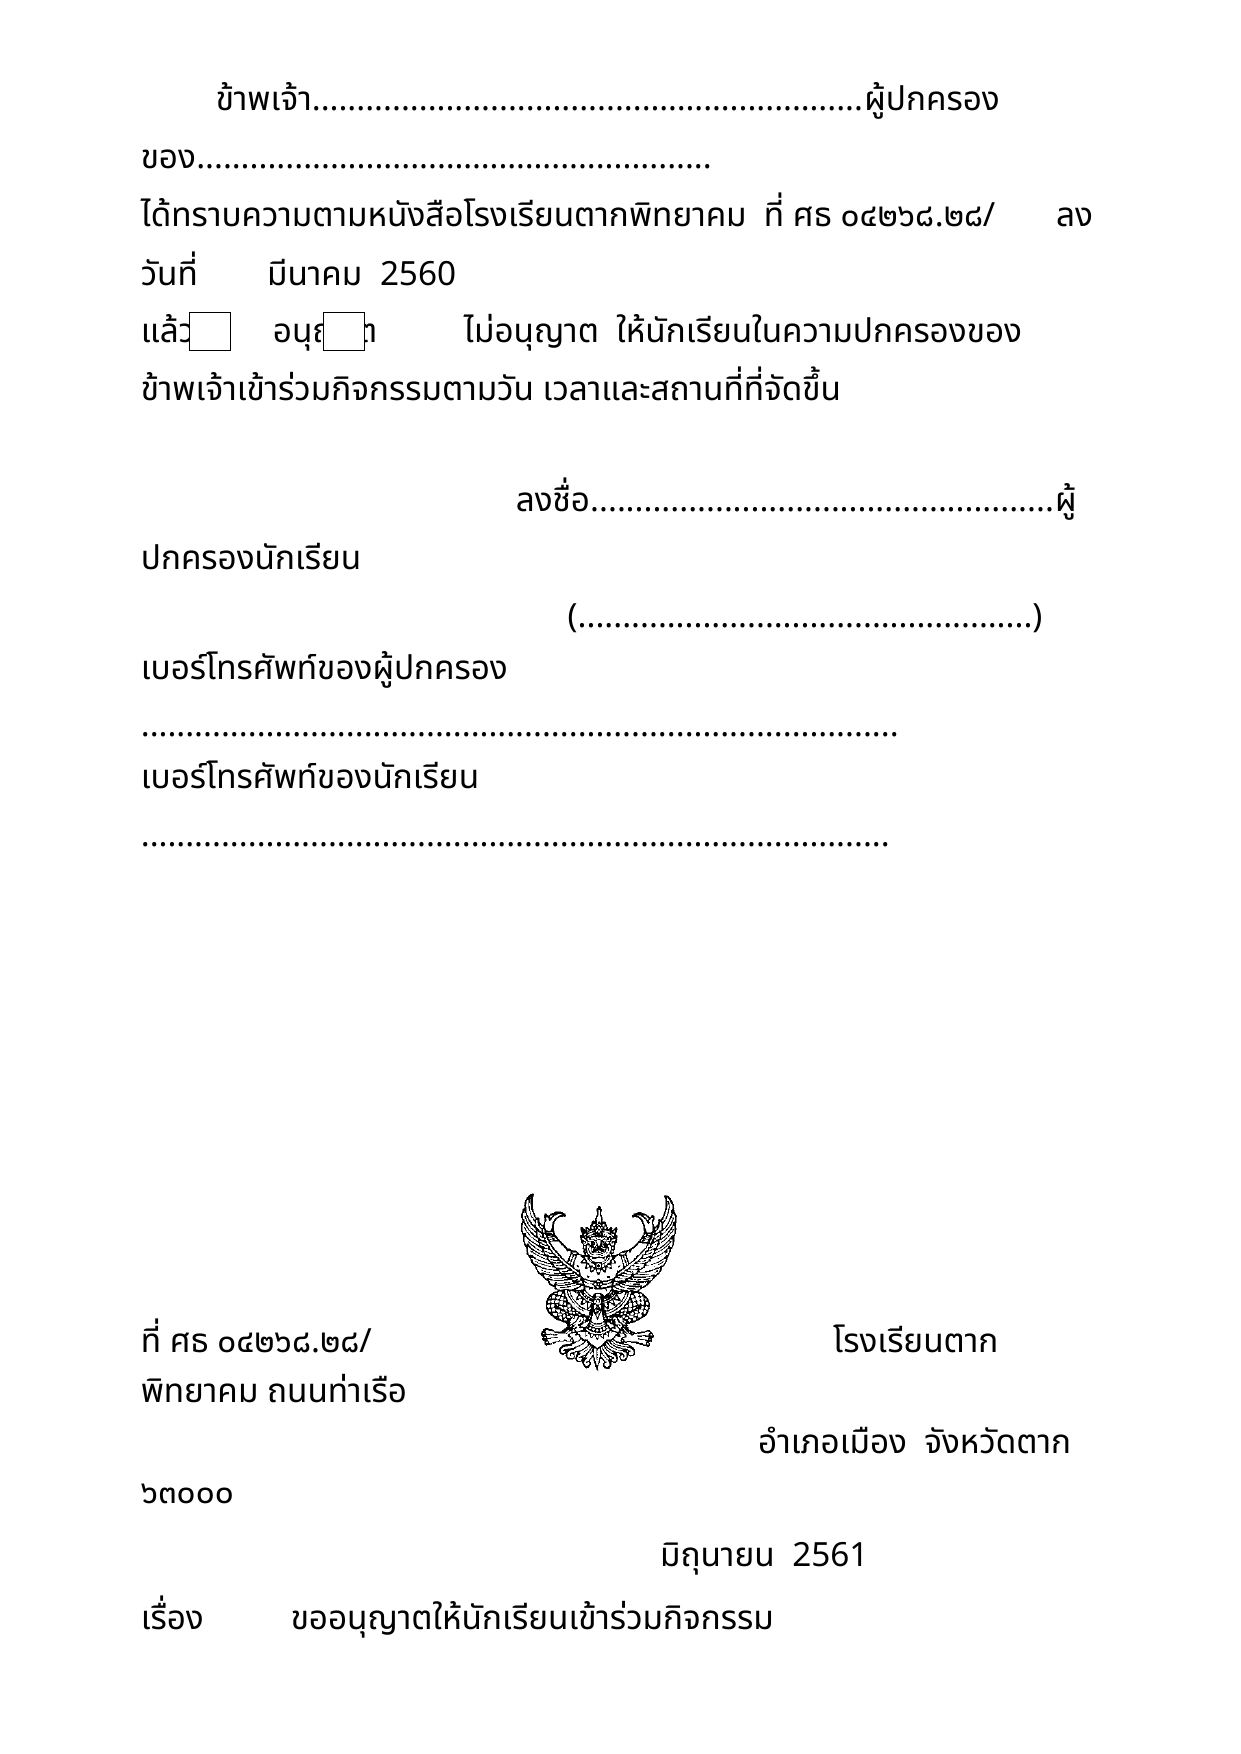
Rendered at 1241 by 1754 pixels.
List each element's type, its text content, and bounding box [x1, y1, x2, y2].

text ข้าพเจ้า......................................……….......….....ผู้ปกครองของ............................………….................. [141, 75, 1106, 184]
text ที่ ศธ ๐๔๒๖๘.๒๘/ โรงเรียนตากพิทยาคม ถนนท่าเรือ [141, 1317, 1106, 1418]
text อำเภอเมือง จังหวัดตาก ๖๓๐๐๐ [141, 1418, 1106, 1518]
text ลงชื่อ....................................................ผู้ปกครองนักเรียน [141, 476, 1106, 584]
text เบอร์โทรศัพท์ของนักเรียน .................................................................................... [141, 753, 1106, 856]
text ได้ทราบความตามหนังสือโรงเรียนตากพิทยาคม ที่ ศธ ๐๔๒๖๘.๒๘/ ลงวันที่ มีนาคม 2560 [141, 191, 1106, 300]
text แล้ว อนุญาต ไม่อนุญาต ให้นักเรียนในความปกครองของข้าพเจ้าเข้าร่วมกิจกรรมตามวัน เวลาและสถานที่ที่จัดขึ้น [141, 307, 1106, 416]
text (...................................................) [141, 592, 1106, 637]
text เบอร์โทรศัพท์ของผู้ปกครอง ..................................................................................... [141, 644, 1106, 746]
text มิถุนายน 2561 [141, 1531, 1106, 1582]
picture [514, 1190, 679, 1317]
text เรื่อง ขออนุญาตให้นักเรียนเข้าร่วมกิจกรรม [141, 1594, 1106, 1644]
